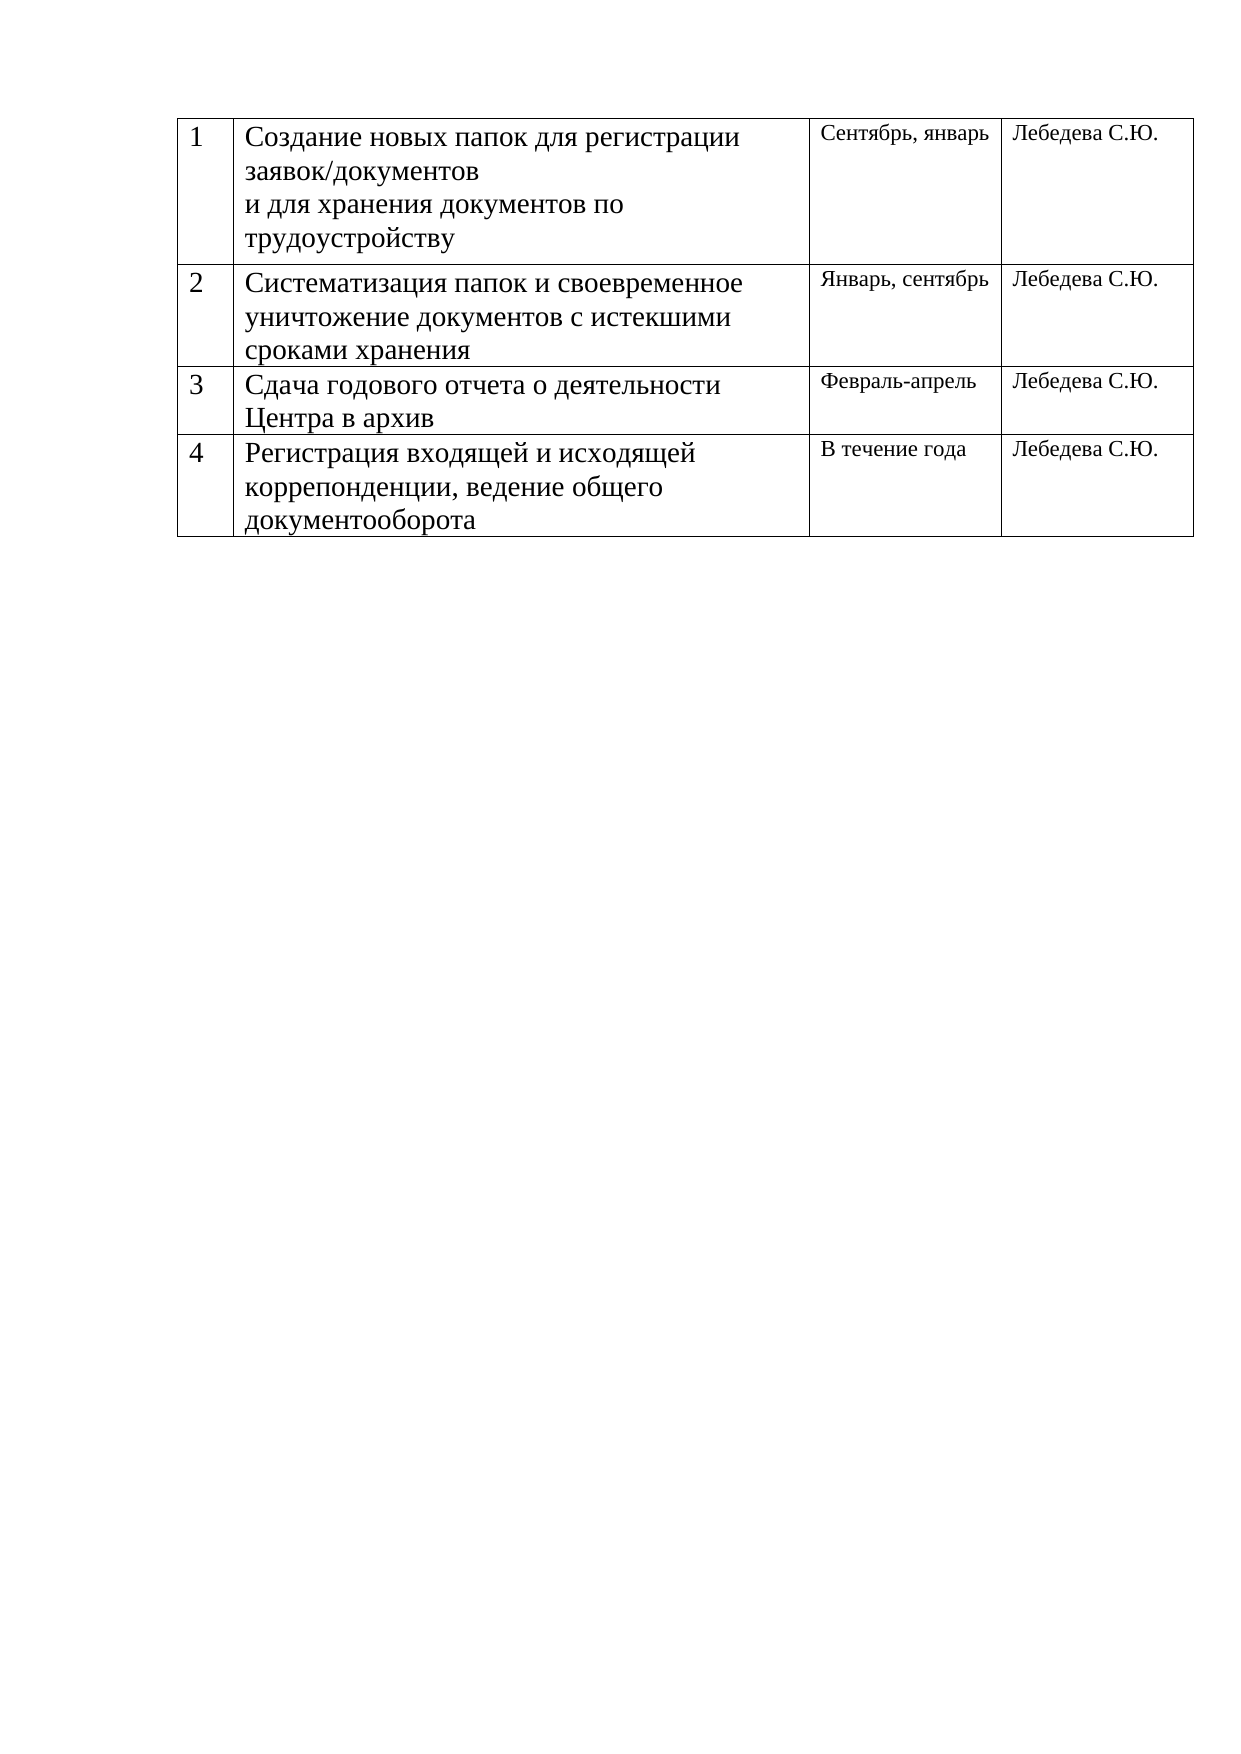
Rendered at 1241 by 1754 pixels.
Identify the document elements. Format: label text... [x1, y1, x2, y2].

table_cell Февраль-апрель [810, 367, 1001, 434]
table_cell В течение года [810, 435, 1001, 536]
table_cell Систематизация папок и своевременное уничтожение документов с истекшими сроками хранения [234, 265, 809, 366]
table_cell Лебедева С.Ю. [1002, 265, 1193, 366]
table_cell 3 [178, 367, 233, 434]
table_cell Лебедева С.Ю. [1002, 435, 1193, 536]
table_cell Январь, сентябрь [810, 265, 1001, 366]
table_cell Регистрация входящей и исходящей коррепонденции, ведение общего документооборота [234, 435, 809, 536]
table_cell 2 [178, 265, 233, 366]
table_cell Сентябрь, январь [810, 119, 1001, 264]
table_cell Создание новых папок для регистрации заявок/документов и для хранения документов по трудоустройству [234, 119, 809, 264]
table_cell 1 [178, 119, 233, 264]
table_cell Сдача годового отчета о деятельности Центра в архив [234, 367, 809, 434]
table_cell 4 [178, 435, 233, 536]
table_cell Лебедева С.Ю. [1002, 119, 1193, 264]
table_cell Лебедева С.Ю. [1002, 367, 1193, 434]
